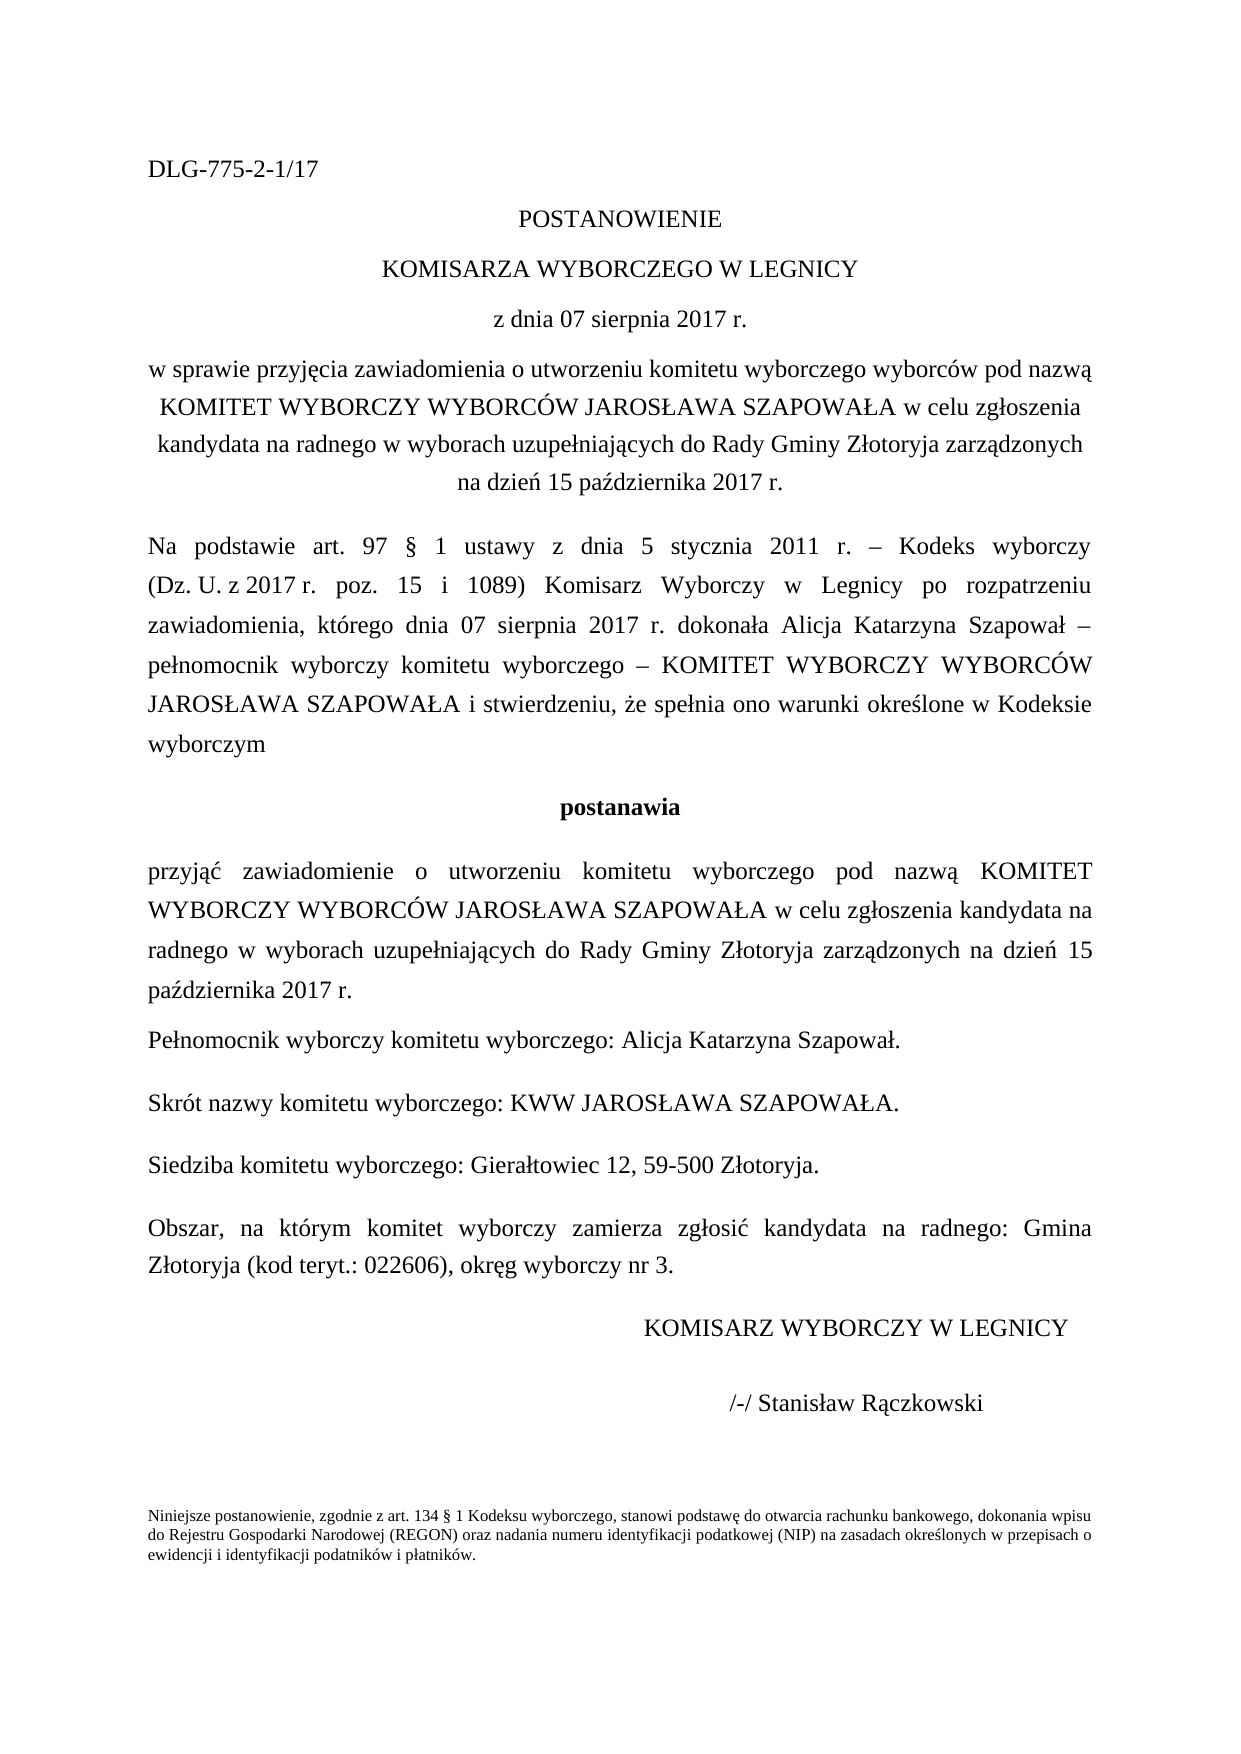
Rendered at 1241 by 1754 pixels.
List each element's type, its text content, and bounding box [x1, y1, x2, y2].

text Pełnomocnik wyborczy komitetu wyborczego: Alicja Katarzyna Szapował. [148, 1018, 1093, 1056]
text przyjąć zawiadomienie o utworzeniu komitetu wyborczego pod nazwą KOMITET WYBORCZY WYBORCÓW JAROSŁAWA SZAPOWAŁA w celu zgłoszenia kandydata na radnego w wyborach uzupełniających do Rady Gminy Złotoryja zarządzonych na dzień 15 października 2017 r. [148, 848, 1093, 1006]
text Siedziba komitetu wyborczego: Gierałtowiec 12, 59-500 Złotoryja. [148, 1143, 1093, 1181]
text Na podstawie art. 97 § 1 ustawy z dnia 5 stycznia 2011 r. – Kodeks wyborczy (Dz. U. z 2017 r. poz. 15 i 1089) Komisarz Wyborczy w Legnicy po rozpatrzeniu zawiadomienia, którego dnia 07 sierpnia 2017 r. dokonała Alicja Katarzyna Szapował – pełnomocnik wyborczy komitetu wyborczego – KOMITET WYBORCZY WYBORCÓW JAROSŁAWA SZAPOWAŁA i stwierdzeniu, że spełnia ono warunki określone w Kodeksie wyborczym [148, 523, 1093, 760]
text postanawia [148, 785, 1093, 823]
text Niniejsze postanowienie, zgodnie z art. 134 § 1 Kodeksu wyborczego, stanowi podstawę do otwarcia rachunku bankowego, dokonania wpisu do Rejestru Gospodarki Narodowej (REGON) oraz nadania numeru identyfikacji podatkowej (NIP) na zasadach określonych w przepisach o ewidencji i identyfikacji podatników i płatników. [148, 1506, 1093, 1563]
text POSTANOWIENIE [148, 198, 1093, 235]
text Obszar, na którym komitet wyborczy zamierza zgłosić kandydata na radnego: Gmina Złotoryja (kod teryt.: 022606), okręg wyborczy nr 3. [148, 1206, 1093, 1281]
text Skrót nazwy komitetu wyborczego: KWW JAROSŁAWA SZAPOWAŁA. [148, 1081, 1093, 1118]
text DLG-775-2-1/17 [148, 148, 1093, 185]
text Komisarza Wyborczego w Legnicy [148, 248, 1093, 285]
text z dnia 07 sierpnia 2017 r. [148, 298, 1093, 335]
text Komisarz Wyborczy w Legnicy /-/ Stanisław Rączkowski [620, 1306, 1093, 1418]
text w sprawie przyjęcia zawiadomienia o utworzeniu komitetu wyborczego wyborców pod nazwą KOMITET WYBORCZY WYBORCÓW JAROSŁAWA SZAPOWAŁA w celu zgłoszenia kandydata na radnego w wyborach uzupełniających do Rady Gminy Złotoryja zarządzonych na dzień 15 października 2017 r. [148, 348, 1093, 498]
